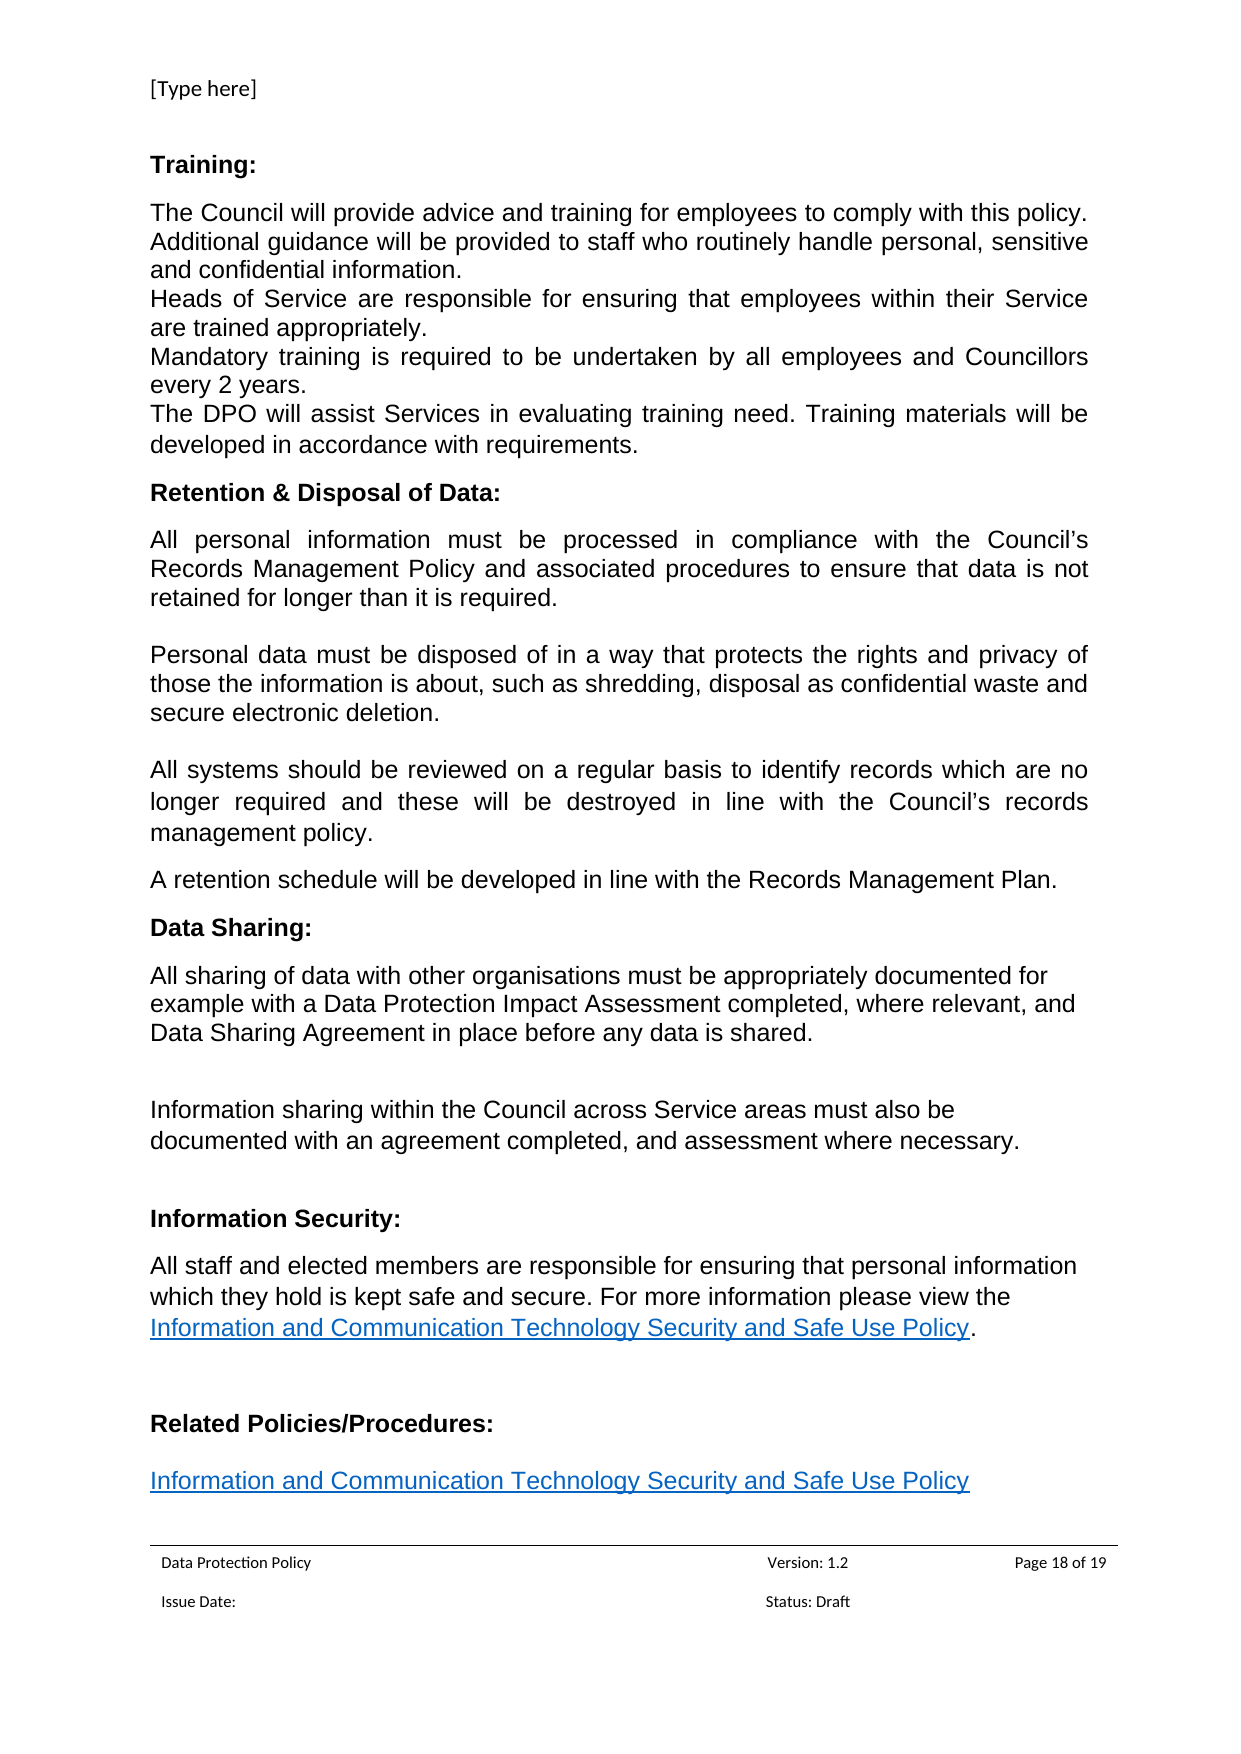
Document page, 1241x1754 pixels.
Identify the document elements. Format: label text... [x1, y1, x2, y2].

text Mandatory training is required to be undertaken by all employees and Councillors every 2 years. [150, 341, 1090, 399]
text Data Sharing: [150, 913, 1090, 942]
text The DPO will assist Services in evaluating training need. Training materials will be developed in accordance with requirements. [150, 399, 1090, 459]
text Information sharing within the Council across Service areas must also be documented with an agreement completed, and assessment where necessary. [150, 1094, 1090, 1154]
text Retention & Disposal of Data: [150, 478, 1090, 506]
text Heads of Service are responsible for ensuring that employees within their Service are trained appropriately. [150, 284, 1090, 341]
text A retention schedule will be developed in line with the Records Management Plan. [150, 865, 1090, 894]
text All systems should be reviewed on a regular basis to identify records which are no longer required and these will be destroyed in line with the Council’s records management policy. [150, 755, 1090, 846]
text The Council will provide advice and training for employees to comply with this policy. Additional guidance will be provided to staff who routinely handle personal, sensitive and confidential information. [150, 198, 1090, 284]
text All staff and elected members are responsible for ensuring that personal information which they hold is kept safe and secure. For more information please view the Information and Communication Technology Security and Safe Use Policy. [150, 1251, 1090, 1342]
text Personal data must be disposed of in a way that protects the rights and privacy of those the information is about, such as shredding, disposal as confidential waste and secure electronic deletion. [150, 640, 1090, 727]
text Information Security: [150, 1173, 1090, 1232]
text Training: [150, 150, 1090, 179]
text All sharing of data with other organisations must be appropriately documented for example with a Data Protection Impact Assessment completed, where relevant, and Data Sharing Agreement in place before any data is shared. [150, 961, 1090, 1047]
text All personal information must be processed in compliance with the Council’s Records Management Policy and associated procedures to ensure that data is not retained for longer than it is required. [150, 525, 1090, 612]
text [150, 1409, 1090, 1495]
